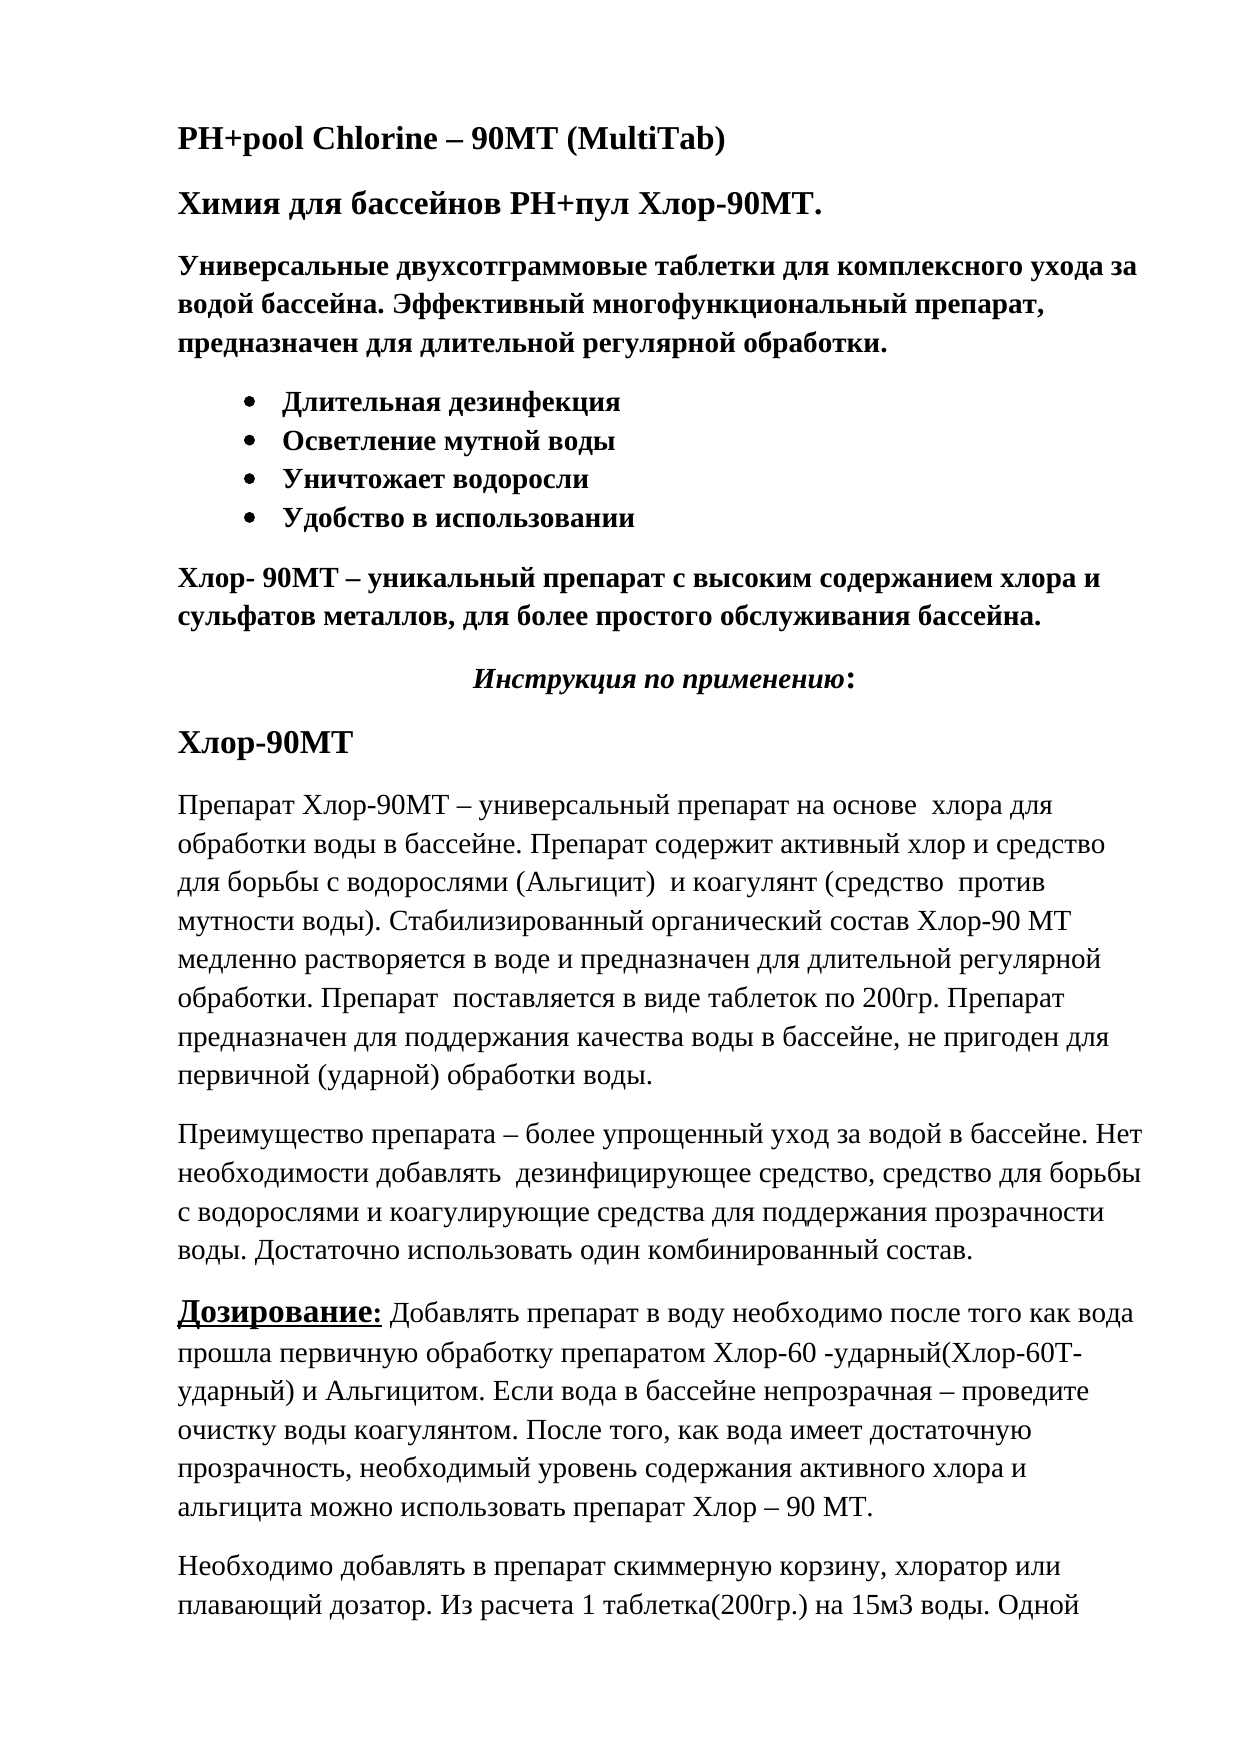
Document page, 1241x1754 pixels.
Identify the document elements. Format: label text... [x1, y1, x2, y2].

text Универсальные двухсотграммовые таблетки для комплексного ухода за водой бассейна. Эффективный многофункциональный препарат, предназначен для длительной регулярной обработки. [177, 248, 1152, 358]
text Дозирование: Добавлять препарат в воду необходимо после того как вода прошла первичную обработку препаратом Хлор-60 -ударный(Хлор-60Т-ударный) и Альгицитом. Если вода в бассейне непрозрачная – проведите очистку воды коагулянтом. После того, как вода имеет достаточную прозрачность, необходимый уровень содержания активного хлора и альгицита можно использовать препарат Хлор – 90 МТ. [177, 1292, 1152, 1523]
text Хлор- 90МТ – уникальный препарат с высоким содержанием хлора и сульфатов металлов, для более простого обслуживания бассейна. [177, 560, 1152, 632]
list Уничтожает водоросли [244, 462, 1152, 495]
list Удобство в использовании [244, 500, 1152, 534]
text Преимущество препарата – более упрощенный уход за водой в бассейне. Нет необходимости добавлять дезинфицирующее средство, средство для борьбы с водорослями и коагулирующие средства для поддержания прозрачности воды. Достаточно использовать один комбинированный состав. [177, 1117, 1152, 1266]
list Длительная дезинфекция [244, 384, 1152, 418]
text Инструкция по применению: [177, 658, 1152, 696]
text Препарат Хлор-90МТ – универсальный препарат на основе хлора для обработки воды в бассейне. Препарат содержит активный хлор и средство для борьбы с водорослями (Альгицит) и коагулянт (средство против мутности воды). Стабилизированный органический состав Хлор-90 МТ медленно растворяется в воде и предназначен для длительной регулярной обработки. Препарат поставляется в виде таблеток по 200гр. Препарат предназначен для поддержания качества воды в бассейне, не пригоден для первичной (ударной) обработки воды. [177, 787, 1152, 1091]
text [177, 1548, 1152, 1621]
text Хлор-90МТ [177, 723, 1152, 761]
text Химия для бассейнов РН+пул Хлор-90МТ. [177, 183, 1152, 221]
text РН+pool Chlorine – 90MT (MultiTab) [177, 118, 1152, 156]
list Осветление мутной воды [244, 423, 1152, 457]
